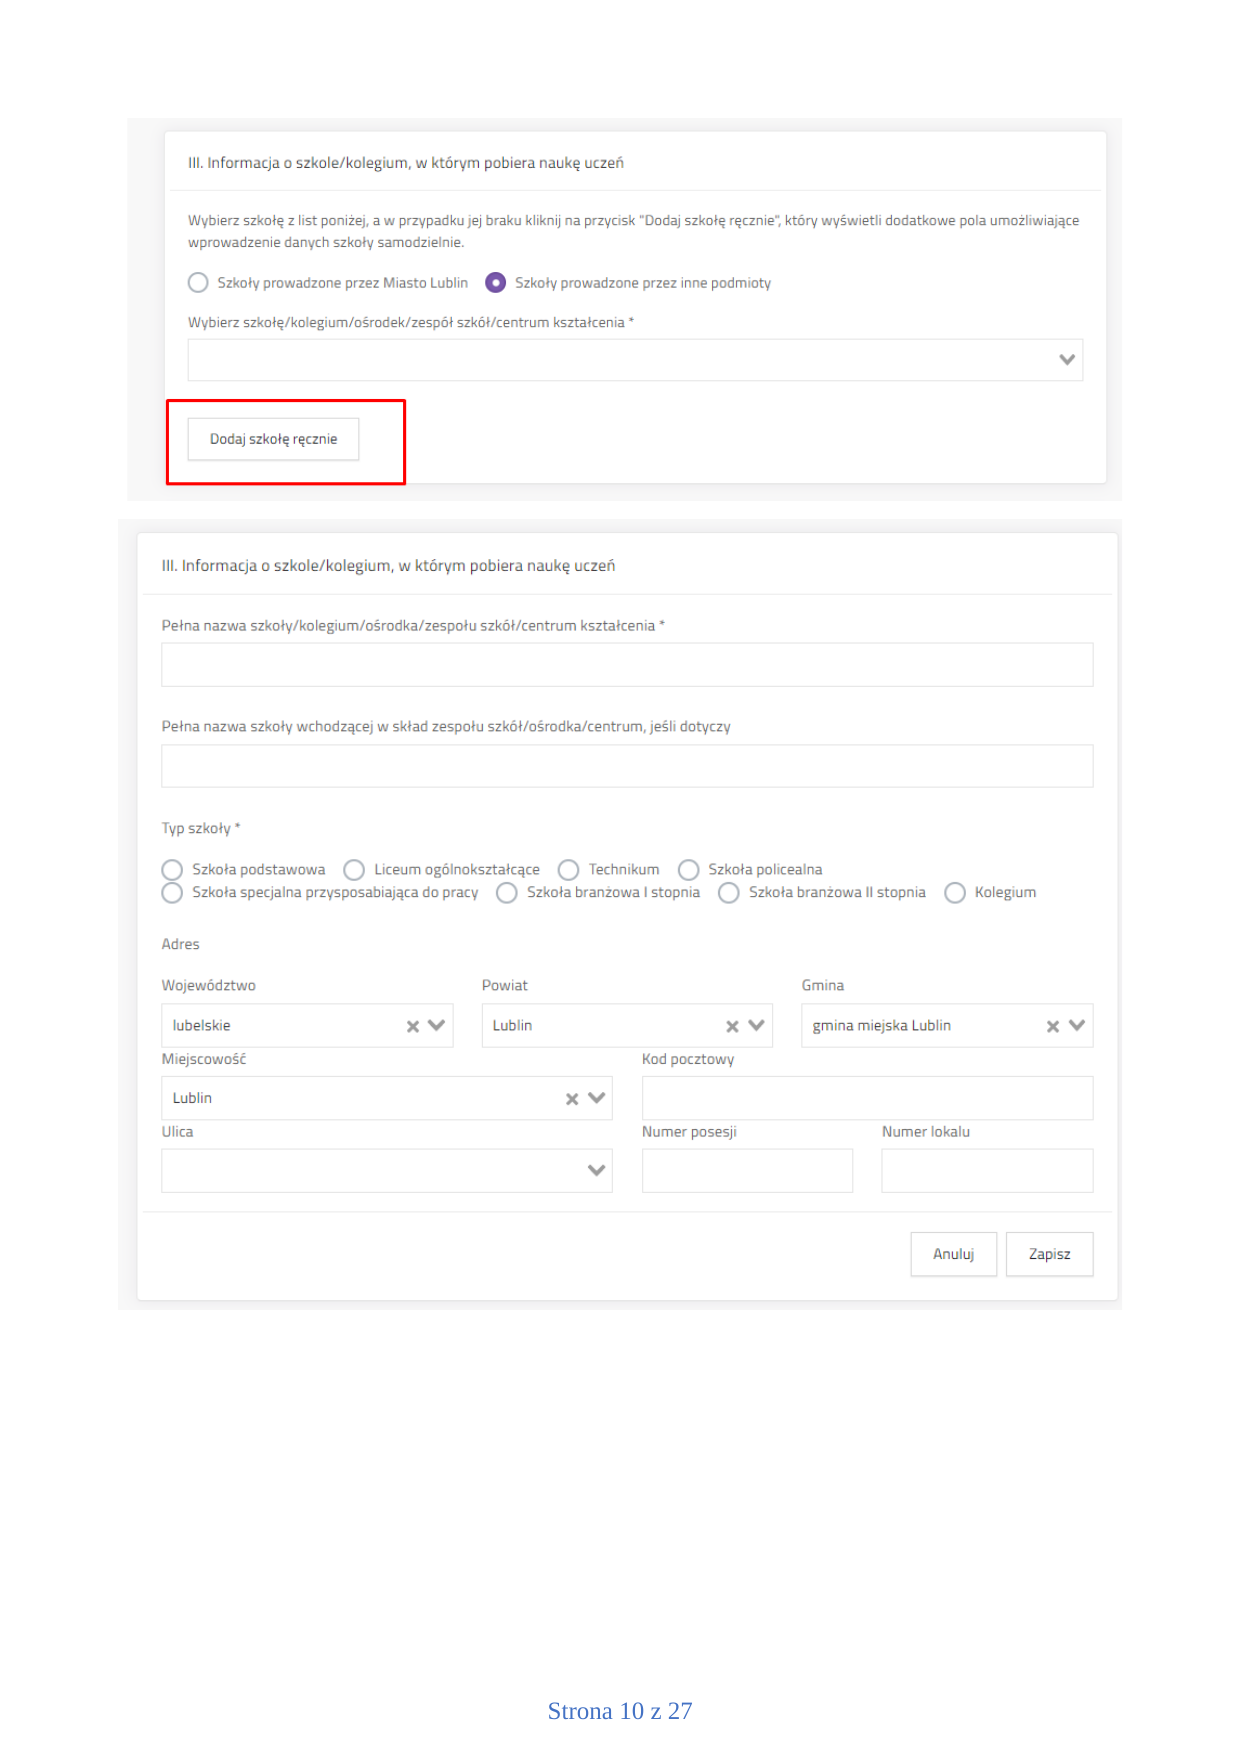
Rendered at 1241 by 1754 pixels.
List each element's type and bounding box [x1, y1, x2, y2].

picture [118, 519, 1123, 1310]
picture [118, 118, 1123, 501]
